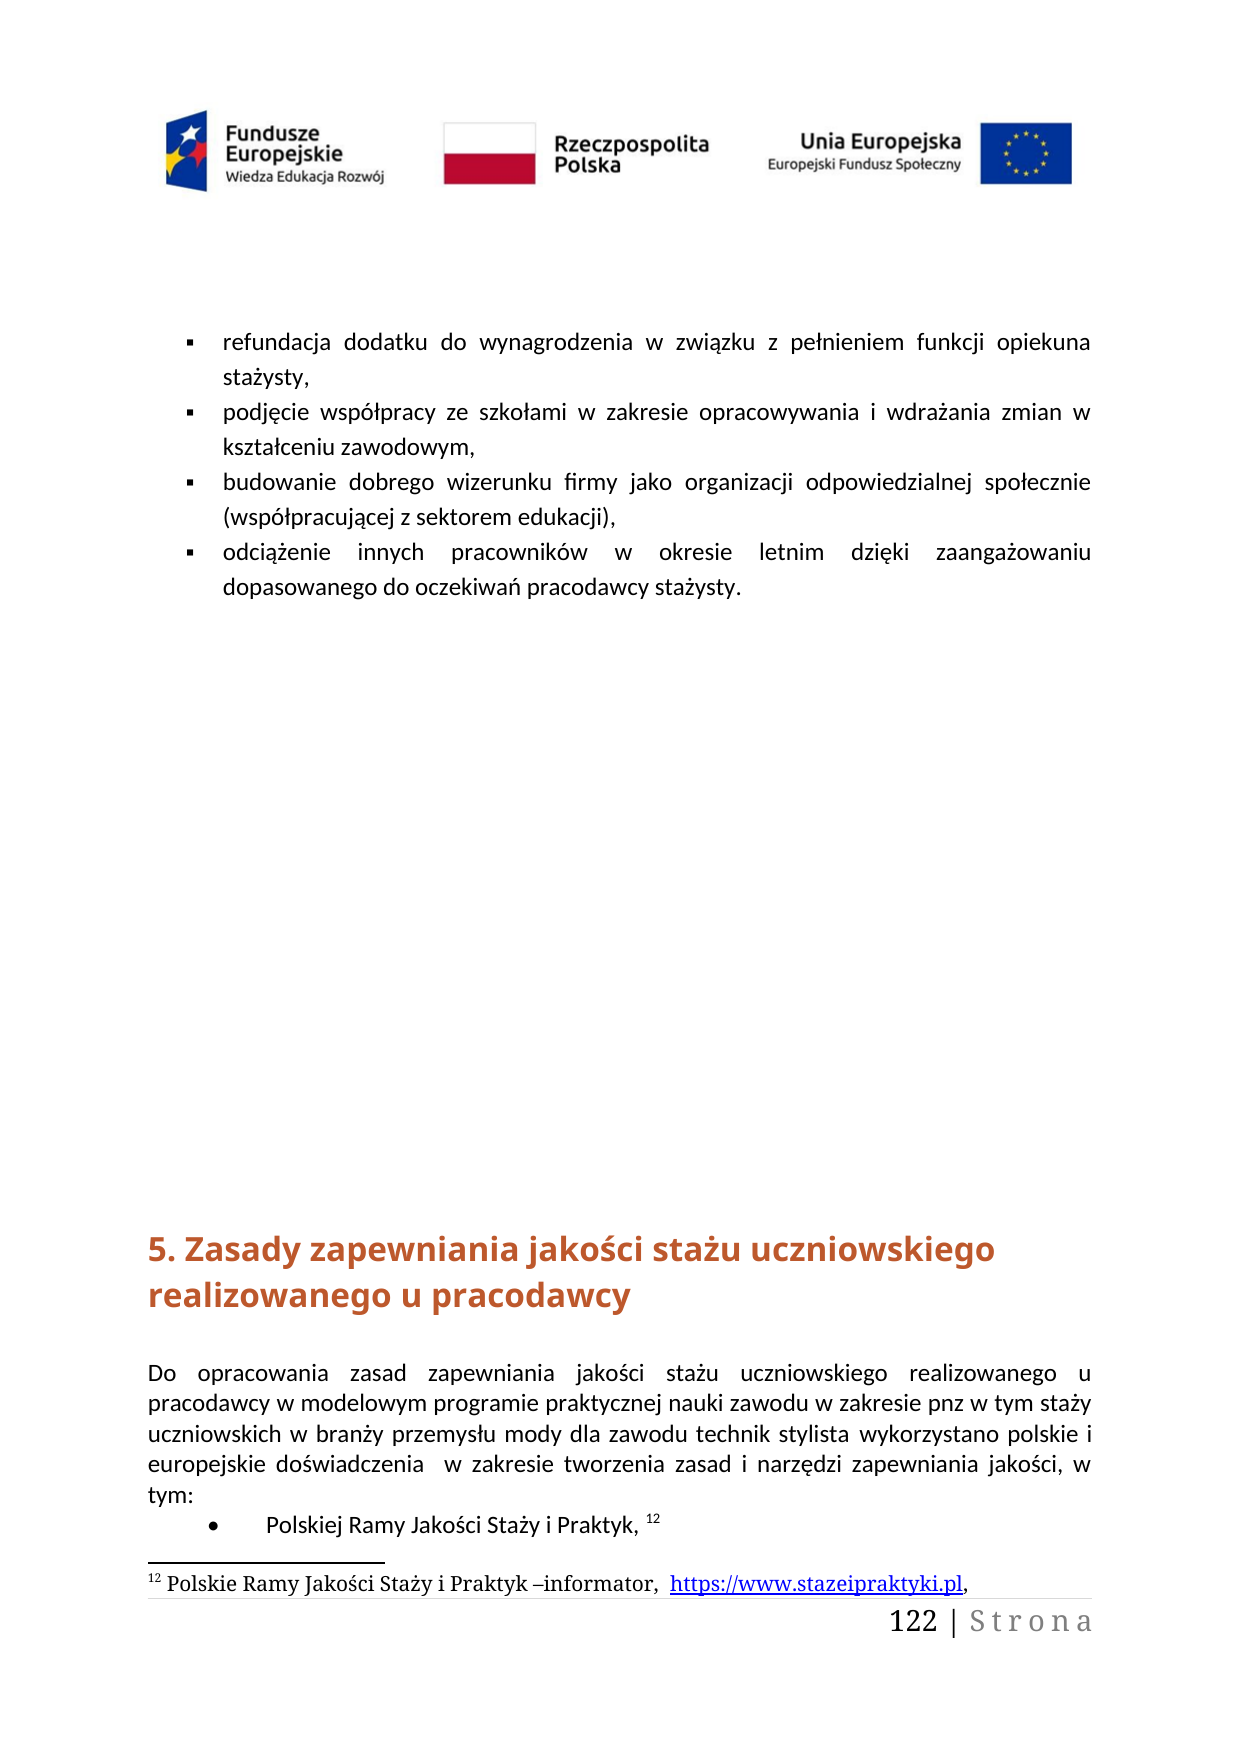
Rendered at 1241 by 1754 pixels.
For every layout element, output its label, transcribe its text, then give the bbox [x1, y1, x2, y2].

subtitle 5. Zasady zapewniania jakości stażu uczniowskiego realizowanego u pracodawcy [148, 1226, 1092, 1317]
text Do opracowania zasad zapewniania jakości stażu uczniowskiego realizowanego u pracodawcy w modelowym programie praktycznej nauki zawodu w zakresie pnz w tym staży uczniowskich w branży przemysłu mody dla zawodu technik stylista wykorzystano polskie i europejskie doświadczenia w zakresie tworzenia zasad i narzędzi zapewniania jakości, w tym: [148, 1357, 1092, 1509]
list odciążenie innych pracowników w okresie letnim dzięki zaangażowaniu dopasowanego do oczekiwań pracodawcy stażysty. [185, 536, 1092, 602]
list Polskiej Ramy Jakości Staży i Praktyk, [207, 1509, 1092, 1540]
list refundacja dodatku do wynagrodzenia w związku z pełnieniem funkcji opiekuna stażysty, [185, 326, 1092, 392]
list podjęcie współpracy ze szkołami w zakresie opracowywania i wdrażania zmian w kształceniu zawodowym, [185, 396, 1092, 462]
list budowanie dobrego wizerunku firmy jako organizacji odpowiedzialnej społecznie (współpracującej z sektorem edukacji), [185, 466, 1092, 532]
picture [146, 90, 1092, 212]
